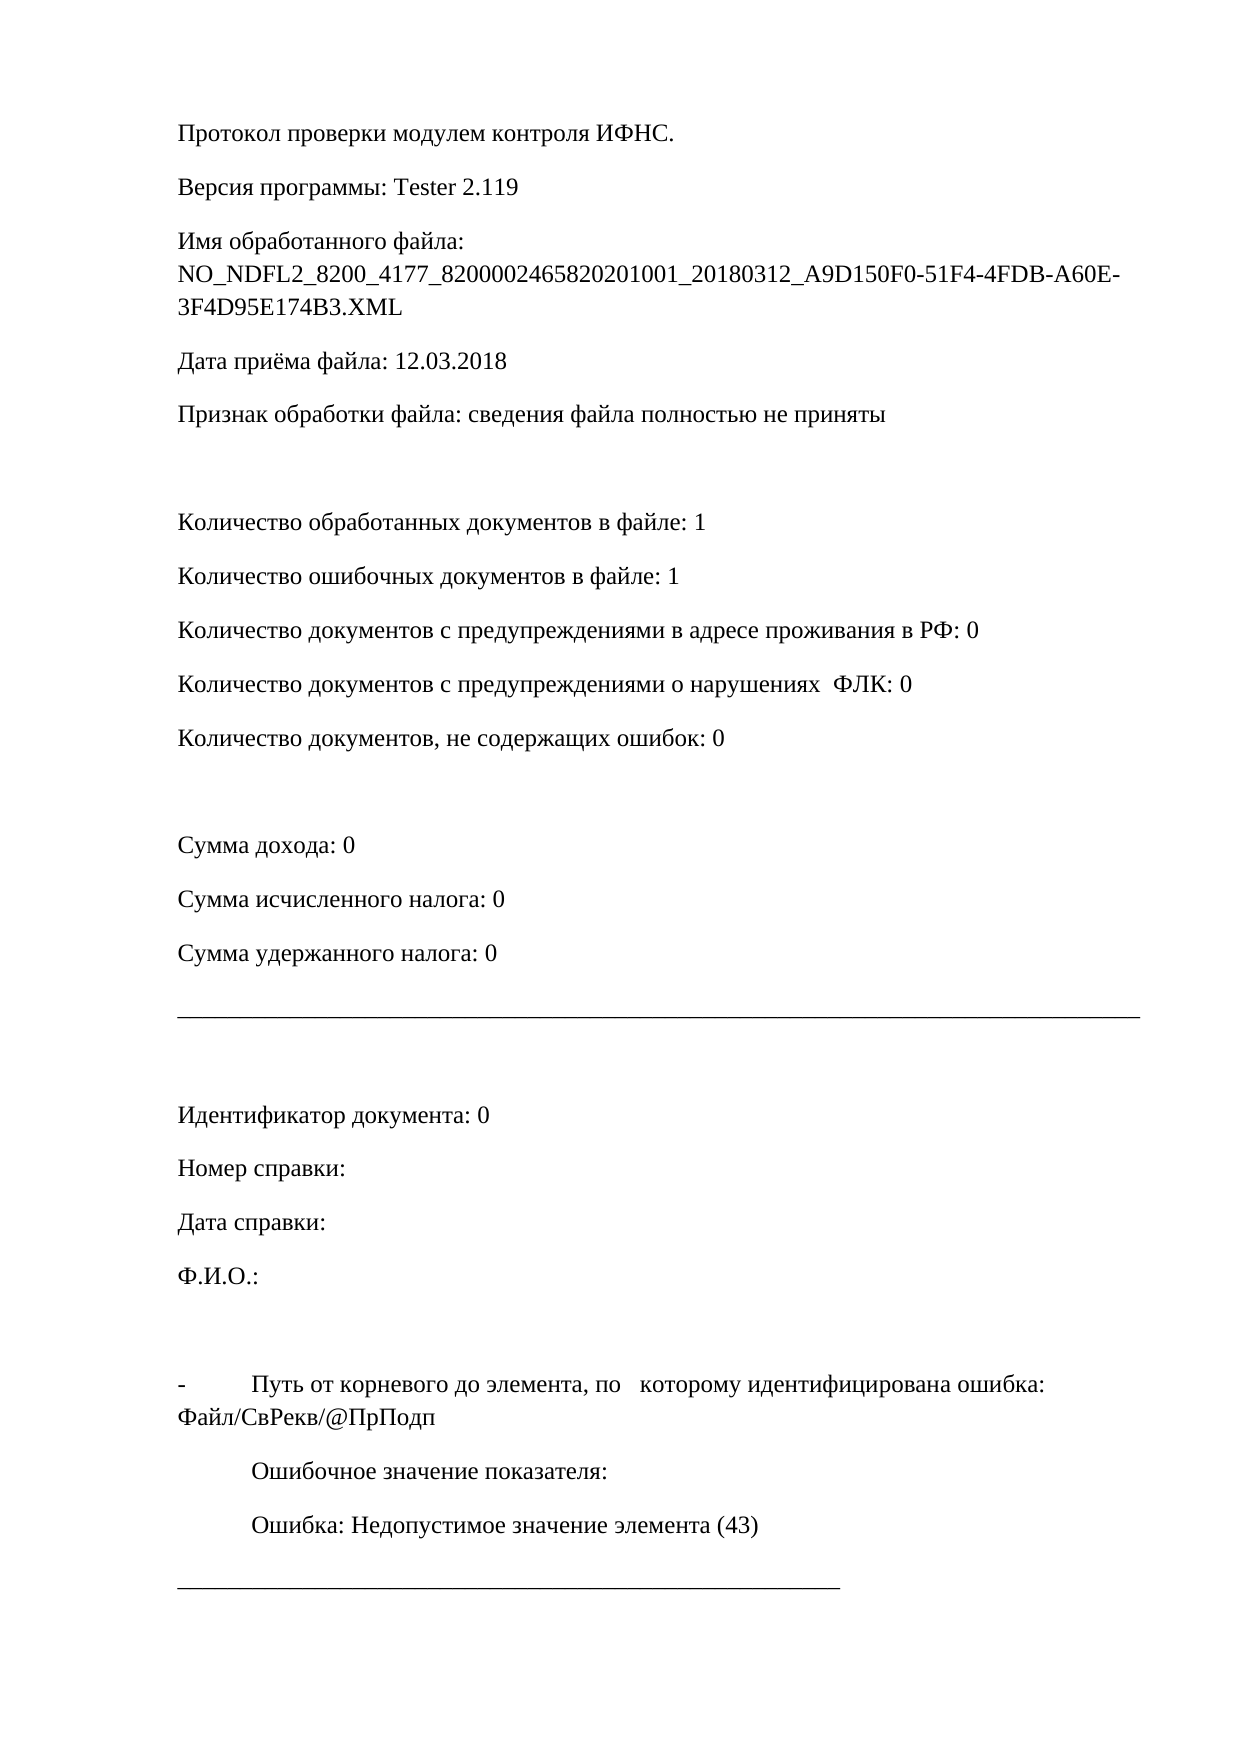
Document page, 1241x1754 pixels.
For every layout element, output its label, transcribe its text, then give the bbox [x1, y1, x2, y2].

text Ф.И.О.: [177, 1261, 1152, 1290]
text Количество ошибочных документов в файле: 1 [177, 561, 1152, 590]
text Версия программы: Tester 2.119 [177, 172, 1152, 201]
text Дата приёма файла: 12.03.2018 [177, 346, 1152, 374]
text Сумма исчисленного налога: 0 [177, 884, 1152, 913]
text Идентификатор документа: 0 [177, 1100, 1152, 1128]
text Ошибочное значение показателя: [177, 1456, 1152, 1484]
text Имя обработанного файла: NO_NDFL2_8200_4177_8200002465820201001_20180312_A9D150F0-51F4-4FDB-A60E-3F4D95E174B3.XML [177, 226, 1152, 321]
text Количество документов с предупреждениями в адресе проживания в РФ: 0 [177, 615, 1152, 644]
text Сумма удержанного налога: 0 [177, 938, 1152, 967]
text _____________________________________________________________________________ [177, 992, 1152, 1021]
text Количество обработанных документов в файле: 1 [177, 507, 1152, 536]
text Количество документов с предупреждениями о нарушениях ФЛК: 0 [177, 669, 1152, 698]
text Ошибка: Недопустимое значение элемента (43) [177, 1510, 1152, 1538]
text - Путь от корневого до элемента, по которому идентифицирована ошибка: Файл/СвРекв/@ПрПодп [177, 1369, 1152, 1431]
text Протокол проверки модулем контроля ИФНС. [177, 118, 1152, 147]
text Дата справки: [177, 1207, 1152, 1236]
text _____________________________________________________ [177, 1563, 1152, 1592]
text Номер справки: [177, 1153, 1152, 1182]
text Признак обработки файла: сведения файла полностью не приняты [177, 399, 1152, 428]
text Количество документов, не содержащих ошибок: 0 [177, 723, 1152, 751]
text Сумма дохода: 0 [177, 830, 1152, 859]
